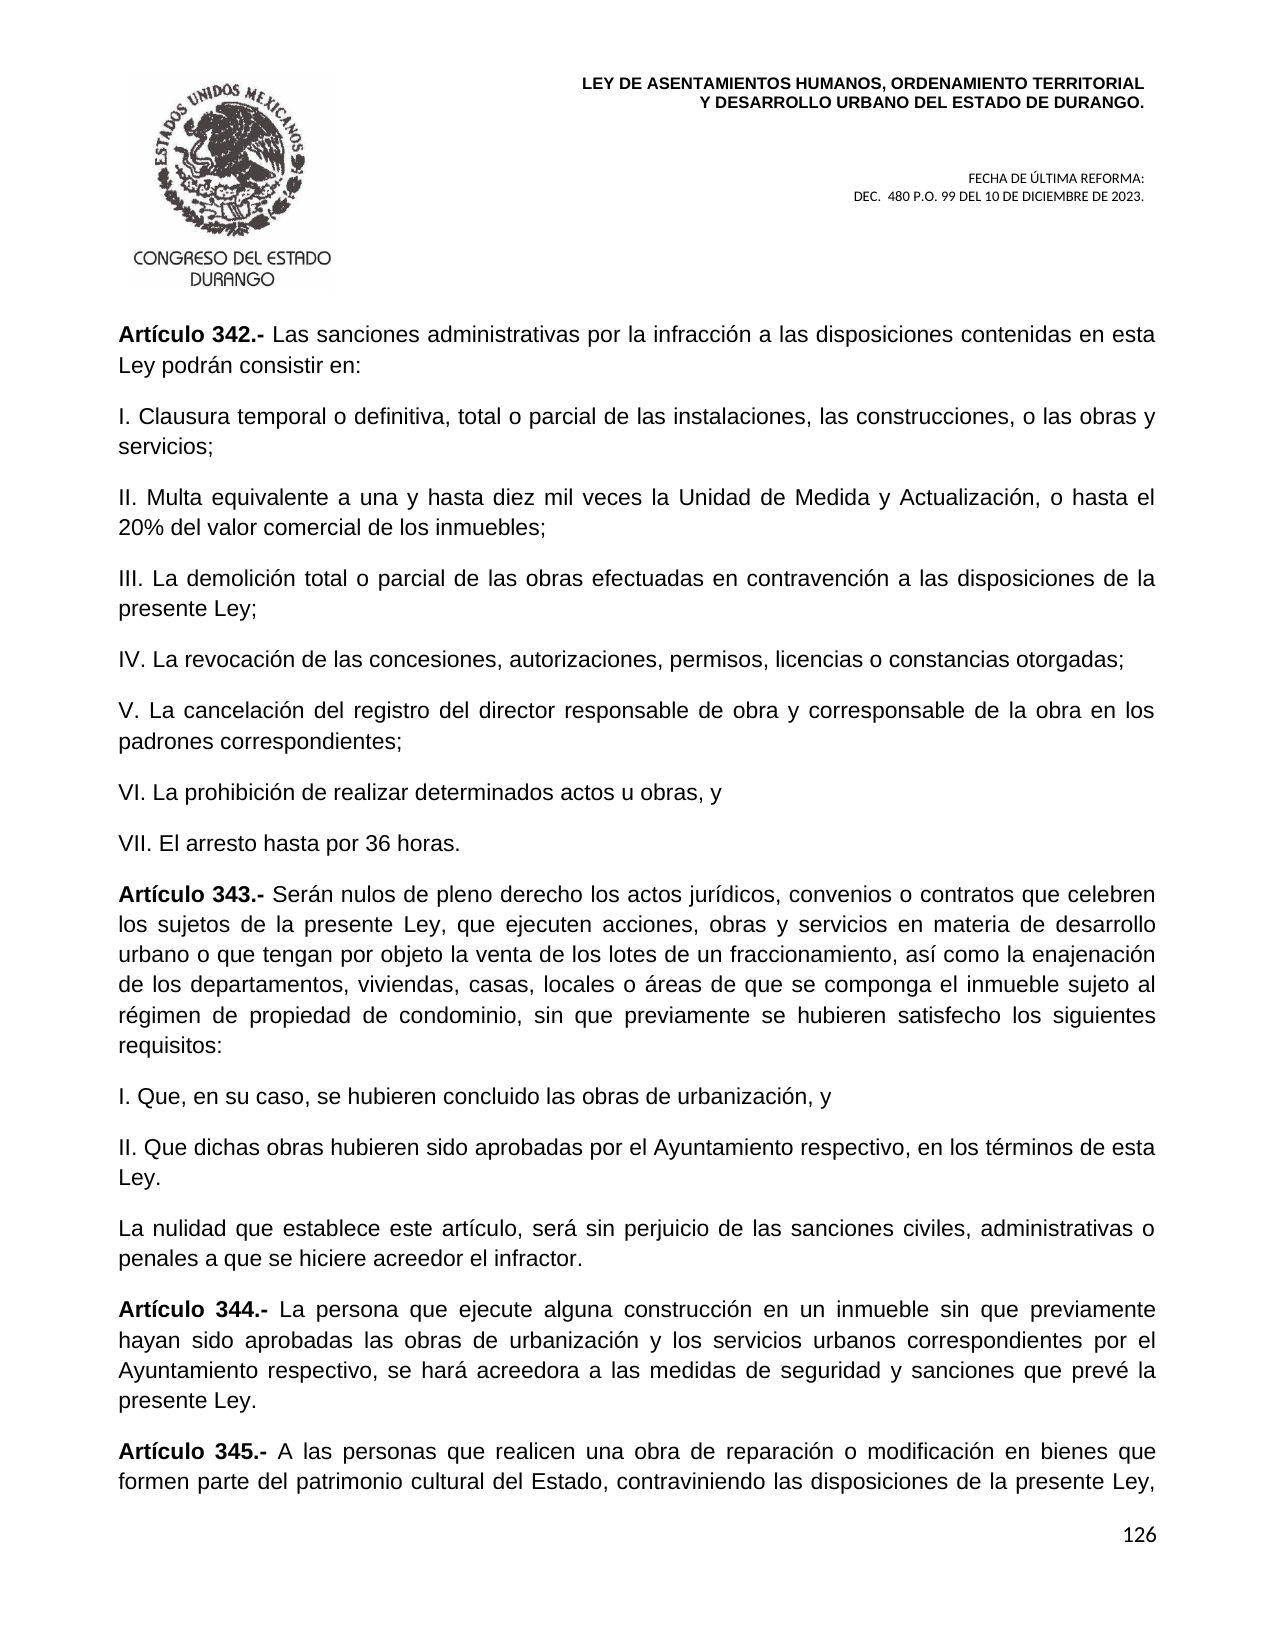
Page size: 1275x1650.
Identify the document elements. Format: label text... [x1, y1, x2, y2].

text I. Clausura temporal o definitiva, total o parcial de las instalaciones, las construcciones, o las obras y servicios; [118, 403, 1157, 459]
text II. Que dichas obras hubieren sido aprobadas por el Ayuntamiento respectivo, en los términos de esta Ley. [118, 1134, 1157, 1190]
text Artículo 344.- La persona que ejecute alguna construcción en un inmueble sin que previamente hayan sido aprobadas las obras de urbanización y los servicios urbanos correspondientes por el Ayuntamiento respectivo, se hará acreedora a las medidas de seguridad y sanciones que prevé la presente Ley. [118, 1296, 1157, 1413]
picture [129, 73, 333, 293]
text VII. El arresto hasta por 36 horas. [118, 830, 1157, 856]
text La nulidad que establece este artículo, será sin perjuicio de las sanciones civiles, administrativas o penales a que se hiciere acreedor el infractor. [118, 1215, 1157, 1272]
text III. La demolición total o parcial de las obras efectuadas en contravención a las disposiciones de la presente Ley; [118, 565, 1157, 622]
text IV. La revocación de las concesiones, autorizaciones, permisos, licencias o constancias otorgadas; [118, 646, 1157, 673]
text VI. La prohibición de realizar determinados actos u obras, y [118, 779, 1157, 805]
text Artículo 343.- Serán nulos de pleno derecho los actos jurídicos, convenios o contratos que celebren los sujetos de la presente Ley, que ejecuten acciones, obras y servicios en materia de desarrollo urbano o que tengan por objeto la venta de los lotes de un fraccionamiento, así como la enajenación de los departamentos, viviendas, casas, locales o áreas de que se componga el inmueble sujeto al régimen de propiedad de condominio, sin que previamente se hubieren satisfecho los siguientes requisitos: [118, 881, 1157, 1058]
text II. Multa equivalente a una y hasta diez mil veces la Unidad de Medida y Actualización, o hasta el 20% del valor comercial de los inmuebles; [118, 484, 1157, 540]
text V. La cancelación del registro del director responsable de obra y corresponsable de la obra en los padrones correspondientes; [118, 697, 1157, 754]
text Artículo 342.- Las sanciones administrativas por la infracción a las disposiciones contenidas en esta Ley podrán consistir en: [118, 321, 1157, 378]
text I. Que, en su caso, se hubieren concluido las obras de urbanización, y [118, 1083, 1157, 1109]
